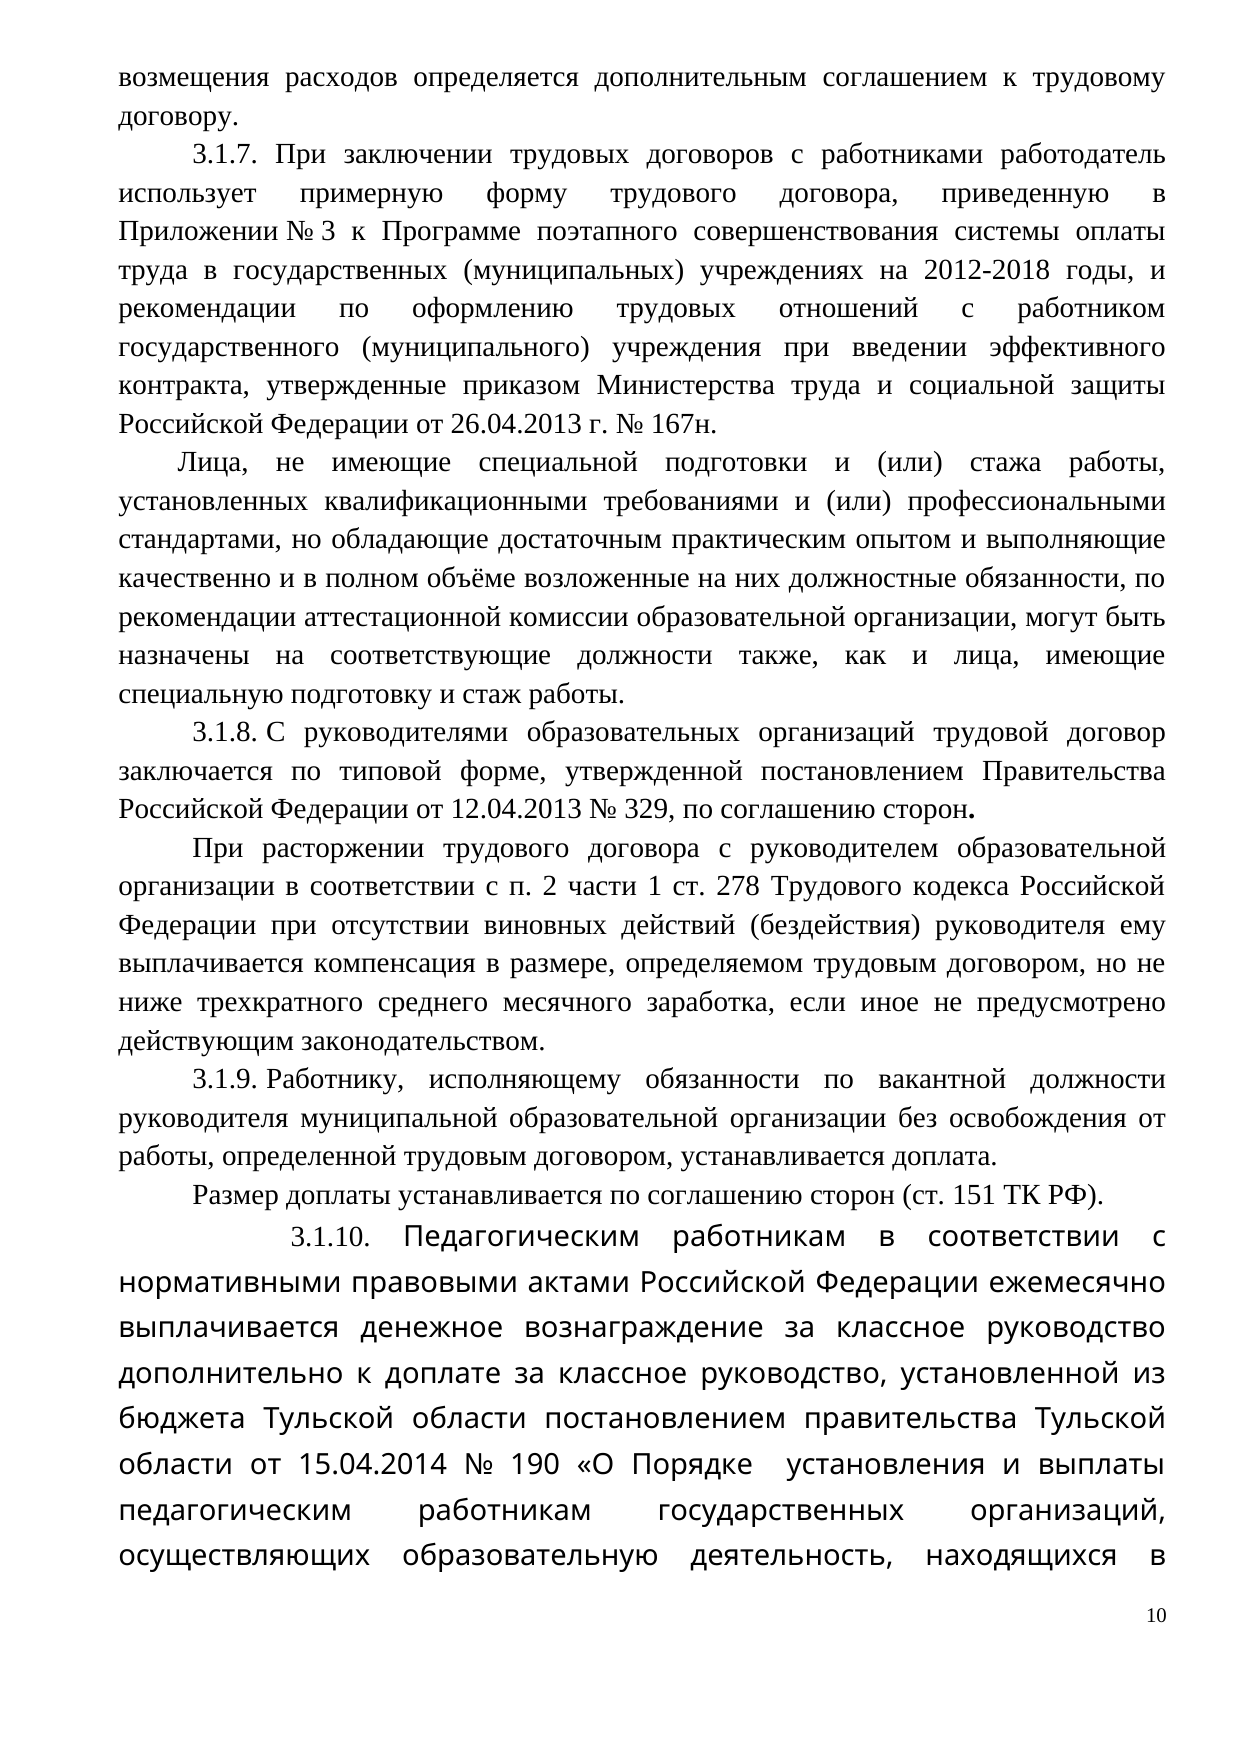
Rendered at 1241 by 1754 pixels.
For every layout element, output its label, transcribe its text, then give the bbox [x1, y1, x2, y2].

text Лица, не имеющие специальной подготовки и (или) стажа работы, установленных квалификационными требованиями и (или) профессиональными стандартами, но обладающие достаточным практическим опытом и выполняющие качественно и в полном объёме возложенные на них должностные обязанности, по рекомендации аттестационной комиссии образовательной организации, могут быть назначены на соответствующие должности также, как и лица, имеющие специальную подготовку и стаж работы. [118, 444, 1167, 709]
text Размер доплаты устанавливается по соглашению сторон (ст. 151 ТК РФ). [118, 1177, 1167, 1210]
text 3.1.7. При заключении трудовых договоров с работниками работодатель использует примерную форму трудового договора, приведенную в Приложении № 3 к Программе поэтапного совершенствования системы оплаты труда в государственных (муниципальных) учреждениях на 2012-2018 годы, и рекомендации по оформлению трудовых отношений с работником государственного (муниципального) учреждения при введении эффективного контракта, утвержденные приказом Министерства труда и социальной защиты Российской Федерации от 26.04.2013 г. № 167н. [118, 136, 1167, 439]
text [118, 1215, 1167, 1574]
text 3.1.8. С руководителями образовательных организаций трудовой договор заключается по типовой форме, утвержденной постановлением Правительства Российской Федерации от 12.04.2013 № 329, по соглашению сторон. [118, 714, 1167, 825]
text При расторжении трудового договора с руководителем образовательной организации в соответствии с п. 2 части 1 ст. 278 Трудового кодекса Российской Федерации при отсутствии виновных действий (бездействия) руководителя ему выплачивается компенсация в размере, определяемом трудовым договором, но не ниже трехкратного среднего месячного заработка, если иное не предусмотрено действующим законодательством. [118, 830, 1167, 1056]
text 3.1.9. Работнику, исполняющему обязанности по вакантной должности руководителя муниципальной образовательной организации без освобождения от работы, определенной трудовым договором, устанавливается доплата. [118, 1061, 1167, 1172]
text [118, 59, 1167, 131]
